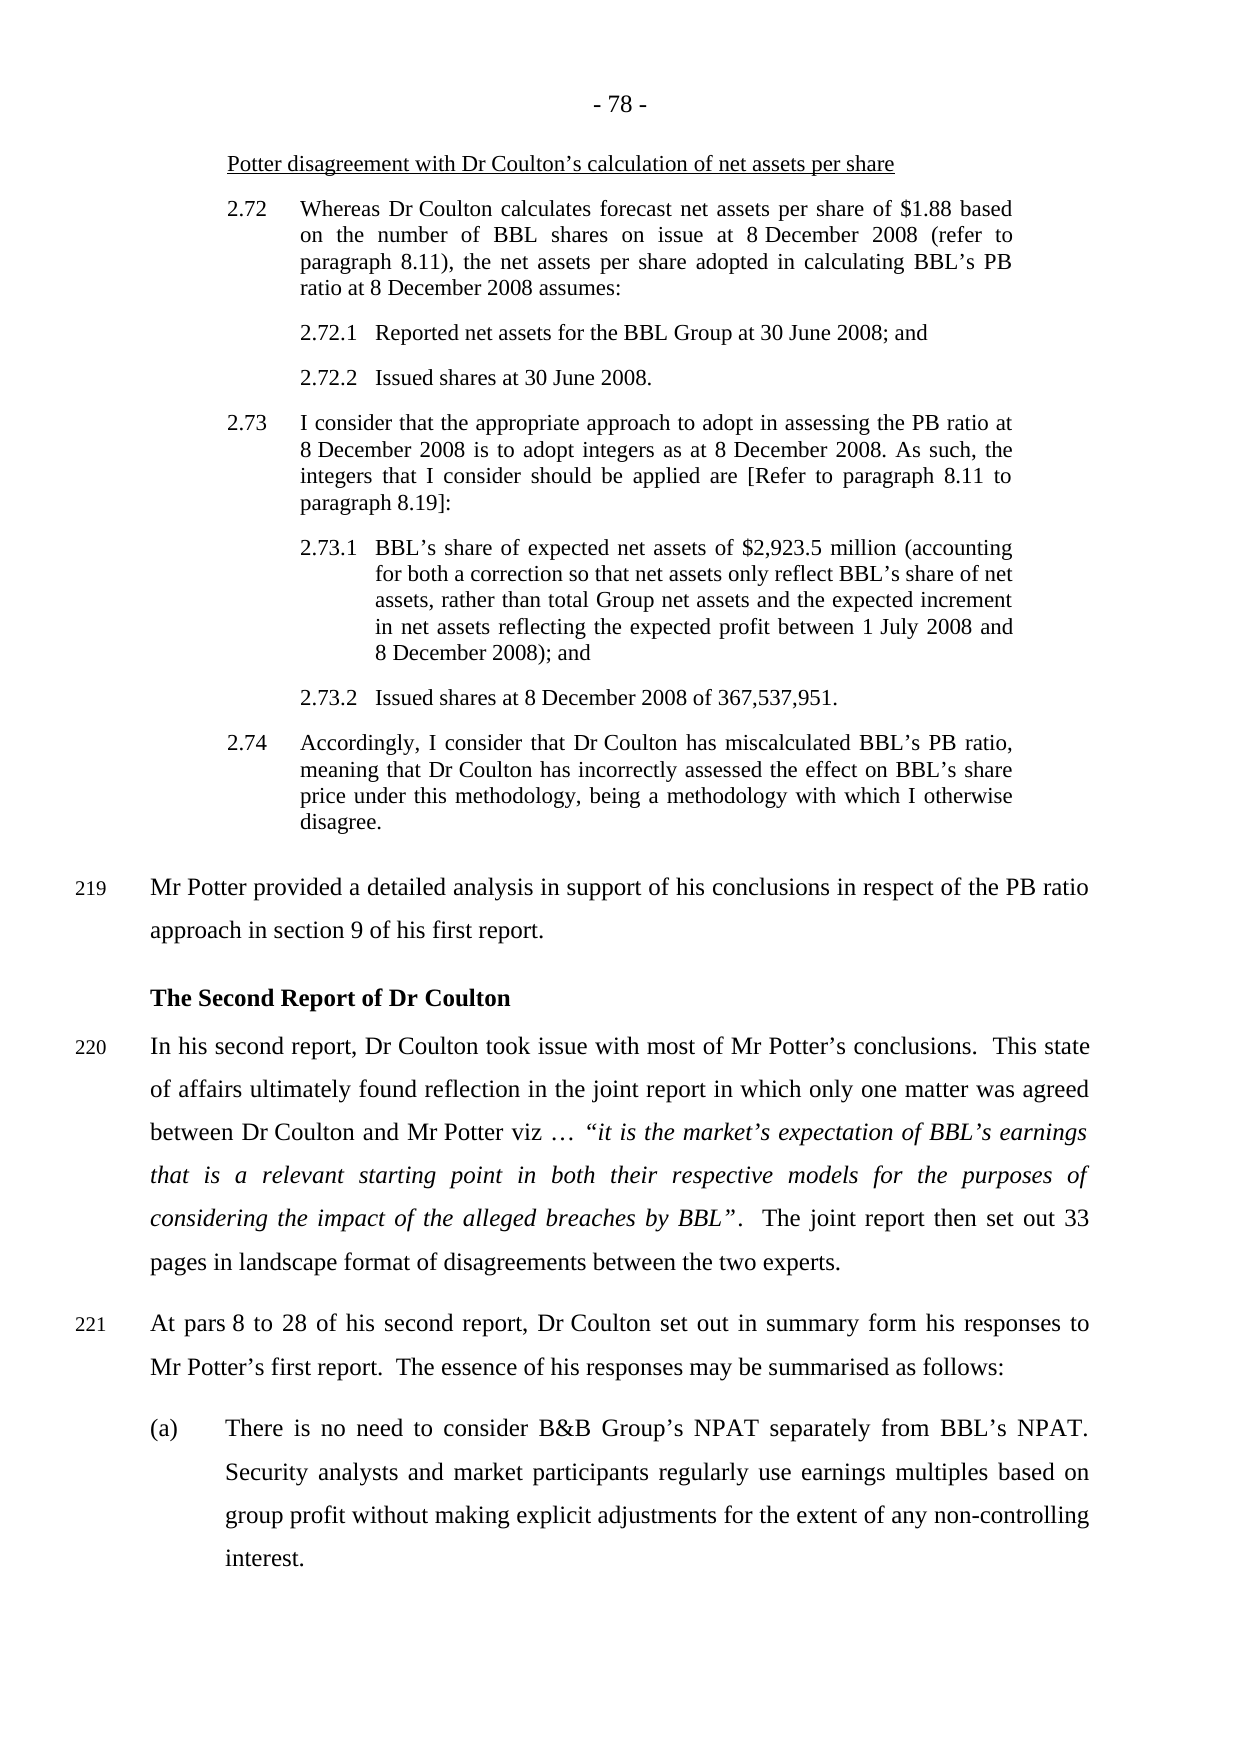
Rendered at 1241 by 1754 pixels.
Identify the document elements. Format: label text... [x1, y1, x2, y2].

list (a) There is no need to consider B&B Group’s NPAT separately from BBL’s NPAT. Security analysts and market participants regularly use earnings multiples based on group profit without making explicit adjustments for the extent of any non-controlling interest. [150, 1413, 1090, 1572]
list 221 At pars 8 to 28 of his second report, Dr Coulton set out in summary form his responses to Mr Potter’s first report. The essence of his responses may be summarised as follows: [75, 1308, 1090, 1380]
subtitle The Second Report of Dr Coulton [150, 983, 1090, 1012]
text 2.73 I consider that the appropriate approach to adopt in assessing the PB ratio at 8 December 2008 is to adopt integers as at 8 December 2008. As such, the integers that I consider should be applied are [Refer to paragraph 8.11 to paragraph 8.19]: [227, 409, 1013, 515]
text 2.74 Accordingly, I consider that Dr Coulton has miscalculated BBL’s PB ratio, meaning that Dr Coulton has incorrectly assessed the effect on BBL’s share price under this methodology, being a methodology with which I otherwise disagree. [227, 729, 1013, 835]
text 2.73.1 BBL’s share of expected net assets of $2,923.5 million (accounting for both a correction so that net assets only reflect BBL’s share of net assets, rather than total Group net assets and the expected increment in net assets reflecting the expected profit between 1 July 2008 and 8 December 2008); and [300, 534, 1013, 665]
text Potter disagreement with Dr Coulton’s calculation of net assets per share [227, 150, 1013, 176]
list 220 In his second report, Dr Coulton took issue with most of Mr Potter’s conclusions. This state of affairs ultimately found reflection in the joint report in which only one matter was agreed between Dr Coulton and Mr Potter viz … “it is the market’s expectation of BBL’s earnings that is a relevant starting point in both their respective models for the purposes of considering the impact of the alleged breaches by BBL”. The joint report then set out 33 pages in landscape format of disagreements between the two experts. [75, 1031, 1090, 1275]
text 2.72.2 Issued shares at 30 June 2008. [300, 364, 1013, 391]
list 219 Mr Potter provided a detailed analysis in support of his conclusions in respect of the PB ratio approach in section 9 of his first report. [75, 872, 1090, 944]
text 2.73.2 Issued shares at 8 December 2008 of 367,537,951. [300, 684, 1013, 711]
text 2.72 Whereas Dr Coulton calculates forecast net assets per share of $1.88 based on the number of BBL shares on issue at 8 December 2008 (refer to paragraph 8.11), the net assets per share adopted in calculating BBL’s PB ratio at 8 December 2008 assumes: [227, 195, 1013, 301]
text 2.72.1 Reported net assets for the BBL Group at 30 June 2008; and [300, 319, 1013, 346]
